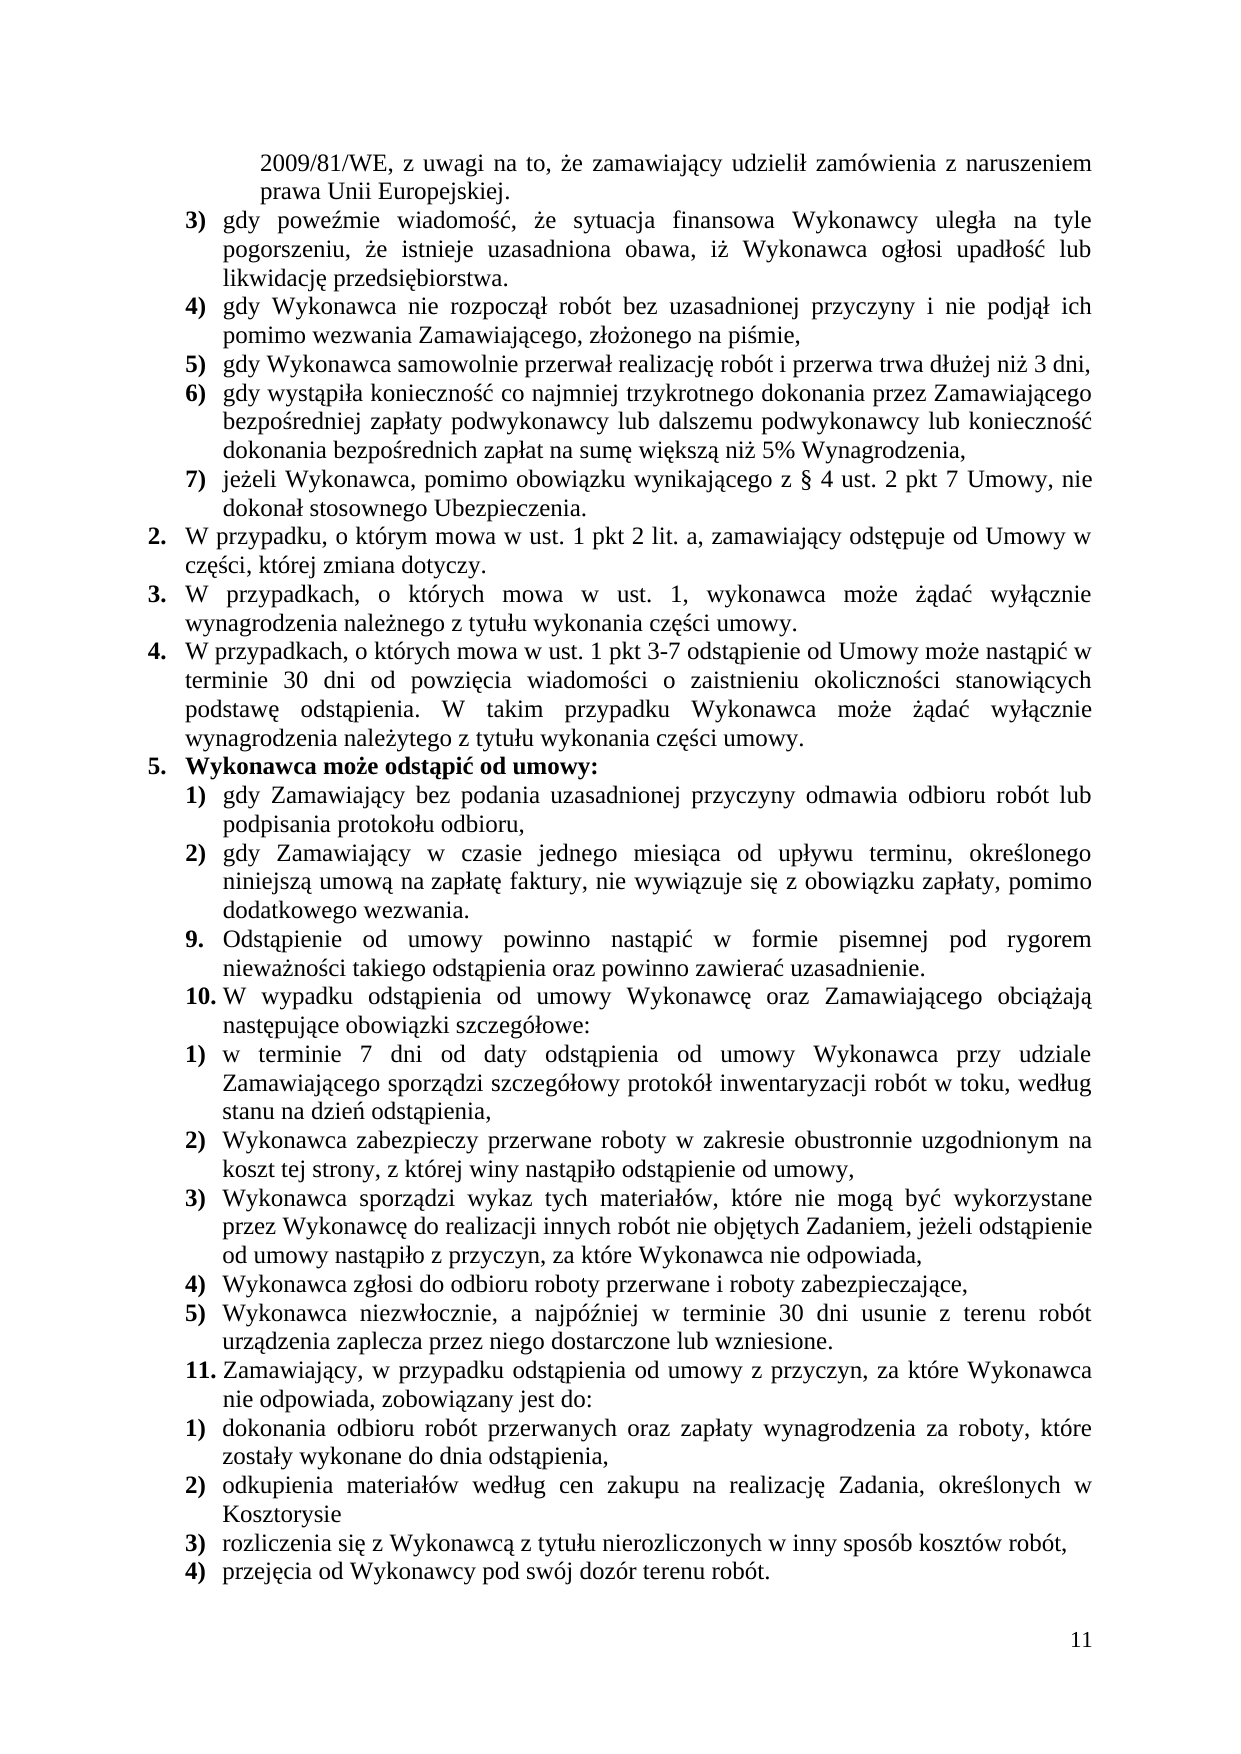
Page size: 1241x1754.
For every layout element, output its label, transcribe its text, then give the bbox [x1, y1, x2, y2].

list Wykonawca zabezpieczy przerwane roboty w zakresie obustronnie uzgodnionym na koszt tej strony, z której winy nastąpiło odstąpienie od umowy, [185, 1125, 1093, 1183]
list W wypadku odstąpienia od umowy Wykonawcę oraz Zamawiającego obciążają następujące obowiązki szczegółowe: [185, 981, 1093, 1039]
list rozliczenia się z Wykonawcą z tytułu nierozliczonych w inny sposób kosztów robót, [185, 1528, 1093, 1556]
list gdy Zamawiający bez podania uzasadnionej przyczyny odmawia odbioru robót lub podpisania protokołu odbioru, [185, 780, 1093, 838]
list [222, 148, 1093, 205]
list gdy wystąpiła konieczność co najmniej trzykrotnego dokonania przez Zamawiającego bezpośredniej zapłaty podwykonawcy lub dalszemu podwykonawcy lub konieczność dokonania bezpośrednich zapłat na sumę większą niż 5% Wynagrodzenia, [185, 378, 1093, 464]
list Wykonawca zgłosi do odbioru roboty przerwane i roboty zabezpieczające, [185, 1269, 1093, 1298]
list W przypadkach, o których mowa w ust. 1 pkt 3-7 odstąpienie od Umowy może nastąpić w terminie 30 dni od powzięcia wiadomości o zaistnieniu okoliczności stanowiących podstawę odstąpienia. W takim przypadku Wykonawca może żądać wyłącznie wynagrodzenia należytego z tytułu wykonania części umowy. [148, 636, 1093, 751]
list gdy Wykonawca samowolnie przerwał realizację robót i przerwa trwa dłużej niż 3 dni, [185, 349, 1093, 378]
list jeżeli Wykonawca, pomimo obowiązku wynikającego z § 4 ust. 2 pkt 7 Umowy, nie dokonał stosownego Ubezpieczenia. [185, 464, 1093, 521]
list W przypadku, o którym mowa w ust. 1 pkt 2 lit. a, zamawiający odstępuje od Umowy w części, której zmiana dotyczy. [148, 521, 1093, 579]
list dokonania odbioru robót przerwanych oraz zapłaty wynagrodzenia za roboty, które zostały wykonane do dnia odstąpienia, [185, 1413, 1093, 1470]
list Wykonawca może odstąpić od umowy: [148, 751, 1093, 780]
list odkupienia materiałów według cen zakupu na realizację Zadania, określonych w Kosztorysie [185, 1470, 1093, 1528]
list w terminie 7 dni od daty odstąpienia od umowy Wykonawca przy udziale Zamawiającego sporządzi szczegółowy protokół inwentaryzacji robót w toku, według stanu na dzień odstąpienia, [185, 1039, 1093, 1125]
list przejęcia od Wykonawcy pod swój dozór terenu robót. [185, 1556, 1093, 1585]
list gdy Zamawiający w czasie jednego miesiąca od upływu terminu, określonego niniejszą umową na zapłatę faktury, nie wywiązuje się z obowiązku zapłaty, pomimo dodatkowego wezwania. [185, 838, 1093, 924]
list Odstąpienie od umowy powinno nastąpić w formie pisemnej pod rygorem nieważności takiego odstąpienia oraz powinno zawierać uzasadnienie. [185, 924, 1093, 981]
list W przypadkach, o których mowa w ust. 1, wykonawca może żądać wyłącznie wynagrodzenia należnego z tytułu wykonania części umowy. [148, 579, 1093, 636]
list Zamawiający, w przypadku odstąpienia od umowy z przyczyn, za które Wykonawca nie odpowiada, zobowiązany jest do: [185, 1355, 1093, 1413]
list Wykonawca sporządzi wykaz tych materiałów, które nie mogą być wykorzystane przez Wykonawcę do realizacji innych robót nie objętych Zadaniem, jeżeli odstąpienie od umowy nastąpiło z przyczyn, za które Wykonawca nie odpowiada, [185, 1183, 1093, 1269]
list Wykonawca niezwłocznie, a najpóźniej w terminie 30 dni usunie z terenu robót urządzenia zaplecza przez niego dostarczone lub wzniesione. [185, 1298, 1093, 1355]
list gdy poweźmie wiadomość, że sytuacja finansowa Wykonawcy uległa na tyle pogorszeniu, że istnieje uzasadniona obawa, iż Wykonawca ogłosi upadłość lub likwidację przedsiębiorstwa. [185, 205, 1093, 291]
list gdy Wykonawca nie rozpoczął robót bez uzasadnionej przyczyny i nie podjął ich pomimo wezwania Zamawiającego, złożonego na piśmie, [185, 291, 1093, 349]
